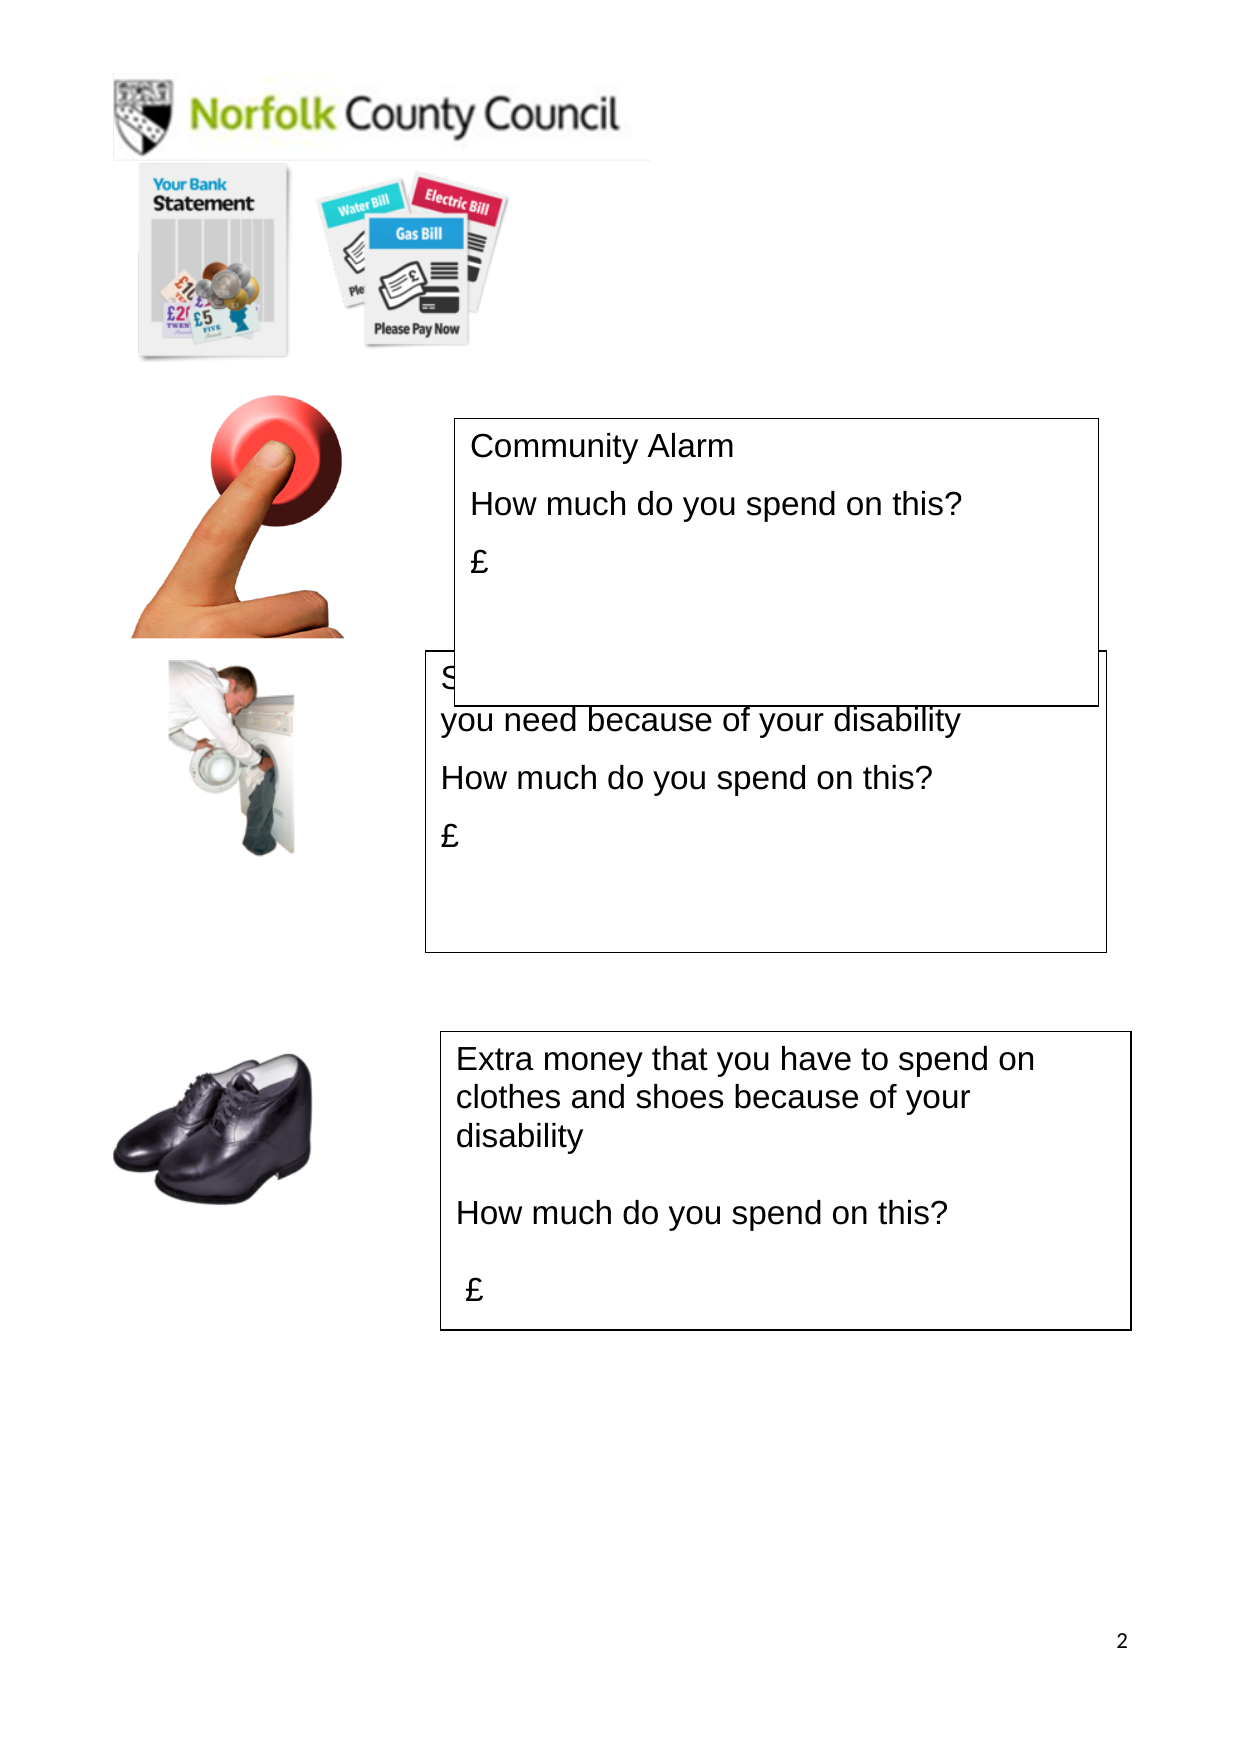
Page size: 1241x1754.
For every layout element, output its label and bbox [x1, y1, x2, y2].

picture [112, 73, 651, 362]
picture [112, 1030, 313, 1230]
picture [131, 658, 332, 859]
picture [112, 389, 365, 642]
